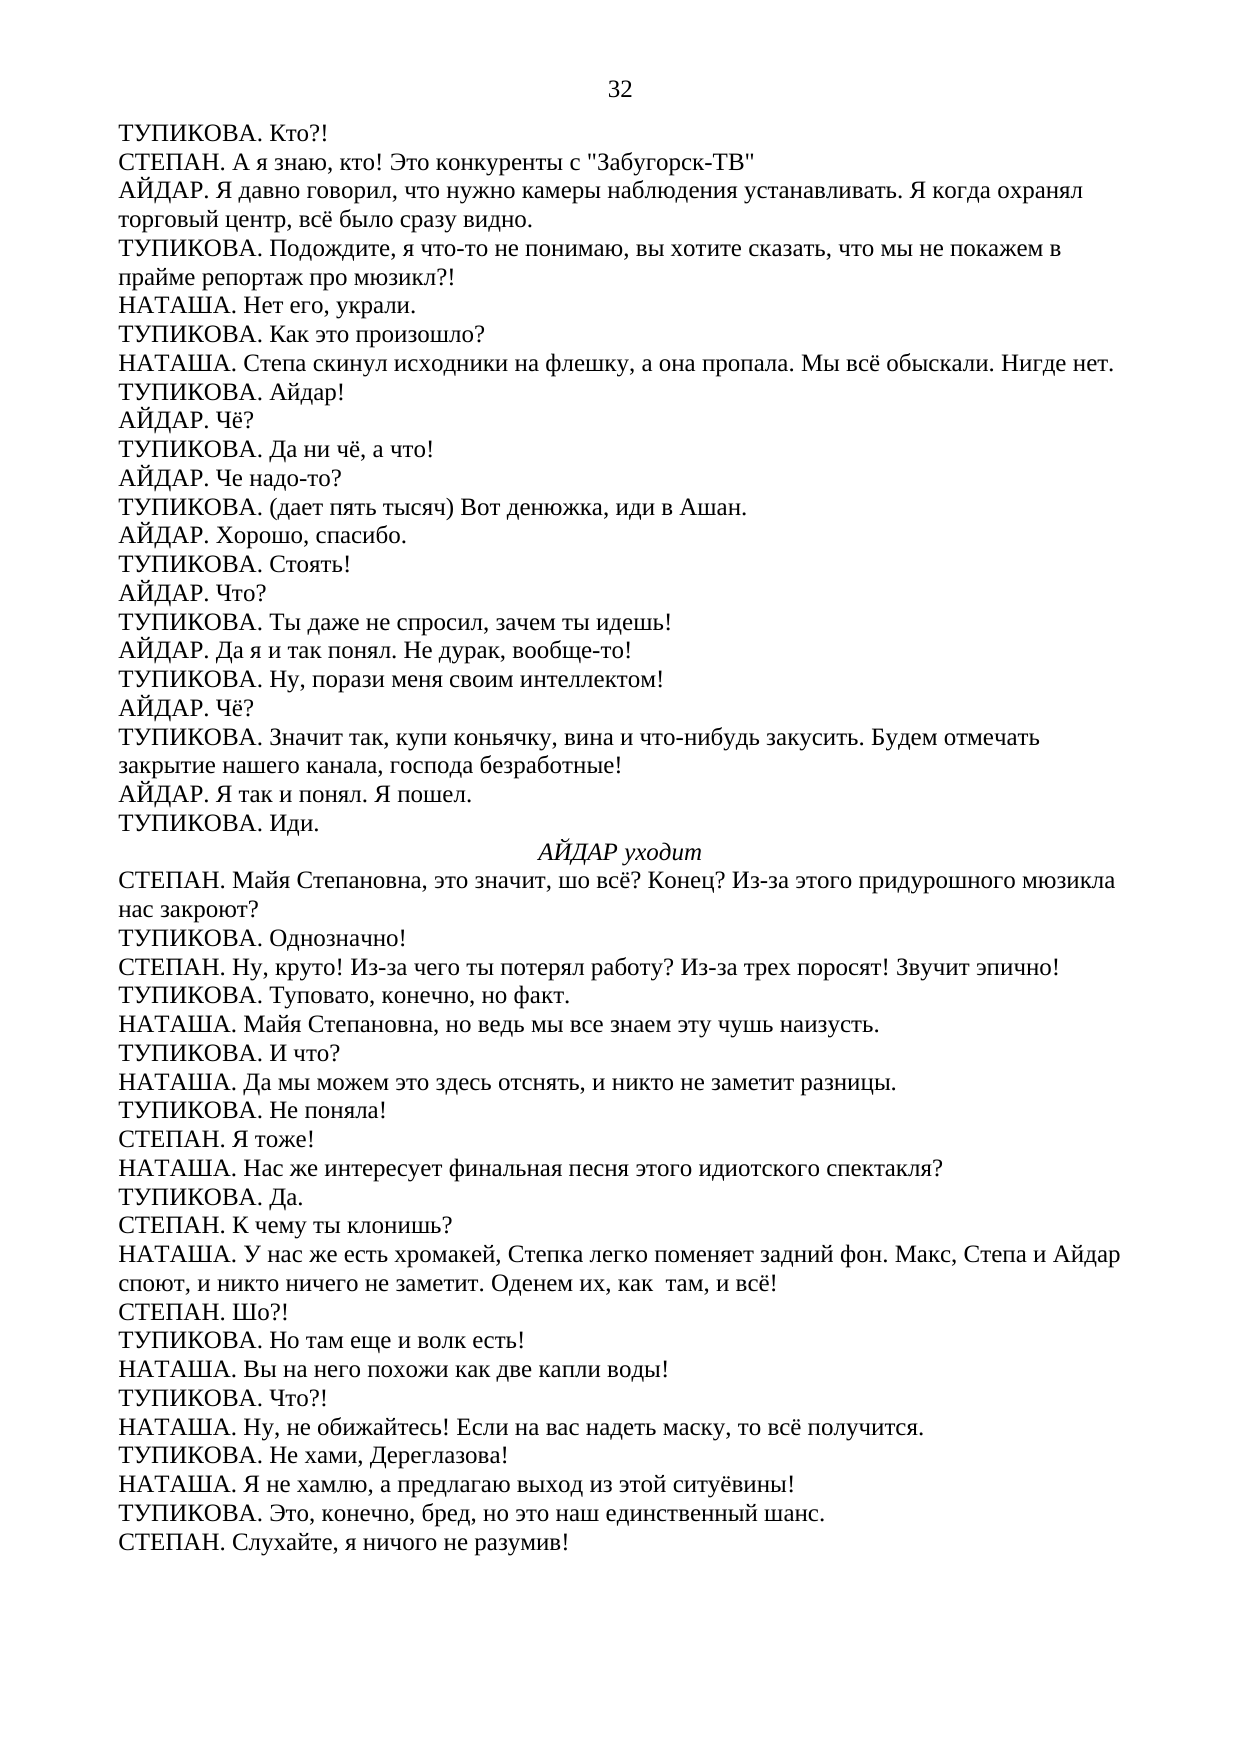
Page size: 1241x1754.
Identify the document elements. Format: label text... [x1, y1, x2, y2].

text НАТАША. Нет его, украли. [118, 291, 1122, 319]
text НАТАША. У нас же есть хромакей, Степка легко поменяет задний фон. Макс, Степа и Айдар споют, и никто ничего не заметит. Оденем их, как там, и всё! [118, 1239, 1122, 1297]
text ТУПИКОВА. Подождите, я что-то не понимаю, вы хотите сказать, что мы не покажем в прайме репортаж про мюзикл?! [118, 233, 1122, 291]
text АЙДАР. Что? [118, 578, 1122, 607]
text ТУПИКОВА. Ты даже не спросил, зачем ты идешь! [118, 607, 1122, 636]
text СТЕПАН. А я знаю, кто! Это конкуренты с "Забугорск-ТВ" [118, 147, 1122, 176]
text СТЕПАН. Я тоже! [118, 1124, 1122, 1153]
text НАТАША. Ну, не обижайтесь! Если на вас надеть маску, то всё получится. [118, 1412, 1122, 1441]
text ТУПИКОВА. Да ни чё, а что! [118, 434, 1122, 463]
text АЙДАР. Я давно говорил, что нужно камеры наблюдения устанавливать. Я когда охранял торговый центр, всё было сразу видно. [118, 176, 1122, 233]
text ТУПИКОВА. Что?! [118, 1383, 1122, 1412]
text СТЕПАН. К чему ты клонишь? [118, 1211, 1122, 1239]
text НАТАША. Нас же интересует финальная песня этого идиотского спектакля? [118, 1153, 1122, 1182]
text СТЕПАН. Майя Степановна, это значит, шо всё? Конец? Из-за этого придурошного мюзикла нас закроют? [118, 866, 1122, 923]
text АЙДАР. Чё? [118, 693, 1122, 722]
text АЙДАР. Хорошо, спасибо. [118, 521, 1122, 549]
text ТУПИКОВА. Как это произошло? [118, 319, 1122, 348]
text НАТАША. Я не хамлю, а предлагаю выход из этой ситуёвины! [118, 1469, 1122, 1498]
text ТУПИКОВА. Иди. [118, 808, 1122, 837]
text АЙДАР. Чё? [118, 406, 1122, 434]
text НАТАША. Вы на него похожи как две капли воды! [118, 1354, 1122, 1383]
text ТУПИКОВА. Значит так, купи коньячку, вина и что-нибудь закусить. Будем отмечать закрытие нашего канала, господа безработные! [118, 722, 1122, 779]
text ТУПИКОВА. Но там еще и волк есть! [118, 1326, 1122, 1354]
text АЙДАР. Че надо-то? [118, 463, 1122, 492]
text ТУПИКОВА. Не поняла! [118, 1096, 1122, 1124]
text СТЕПАН. Слухайте, я ничого не разумив! [118, 1527, 1122, 1556]
text АЙДАР. Да я и так понял. Не дурак, вообще-то! [118, 636, 1122, 664]
text АЙДАР. Я так и понял. Я пошел. [118, 779, 1122, 808]
text ТУПИКОВА. (дает пять тысяч) Вот денюжка, иди в Ашан. [118, 492, 1122, 521]
text ТУПИКОВА. Стоять! [118, 549, 1122, 578]
text СТЕПАН. Шо?! [118, 1297, 1122, 1326]
text ТУПИКОВА. И что? [118, 1038, 1122, 1067]
text ТУПИКОВА. Туповато, конечно, но факт. [118, 981, 1122, 1009]
text НАТАША. Да мы можем это здесь отснять, и никто не заметит разницы. [118, 1067, 1122, 1096]
text ТУПИКОВА. Айдар! [118, 377, 1122, 406]
text АЙДАР уходит [118, 837, 1122, 866]
text ТУПИКОВА. Ну, порази меня своим интеллектом! [118, 664, 1122, 693]
text ТУПИКОВА. Это, конечно, бред, но это наш единственный шанс. [118, 1498, 1122, 1527]
text НАТАША. Майя Степановна, но ведь мы все знаем эту чушь наизусть. [118, 1009, 1122, 1038]
text СТЕПАН. Ну, круто! Из-за чего ты потерял работу? Из-за трех поросят! Звучит эпично! [118, 952, 1122, 981]
text ТУПИКОВА. Кто?! [118, 118, 1122, 147]
text ТУПИКОВА. Да. [118, 1182, 1122, 1211]
text НАТАША. Степа скинул исходники на флешку, а она пропала. Мы всё обыскали. Нигде нет. [118, 348, 1122, 377]
text ТУПИКОВА. Однозначно! [118, 923, 1122, 952]
text ТУПИКОВА. Не хами, Дереглазова! [118, 1441, 1122, 1469]
